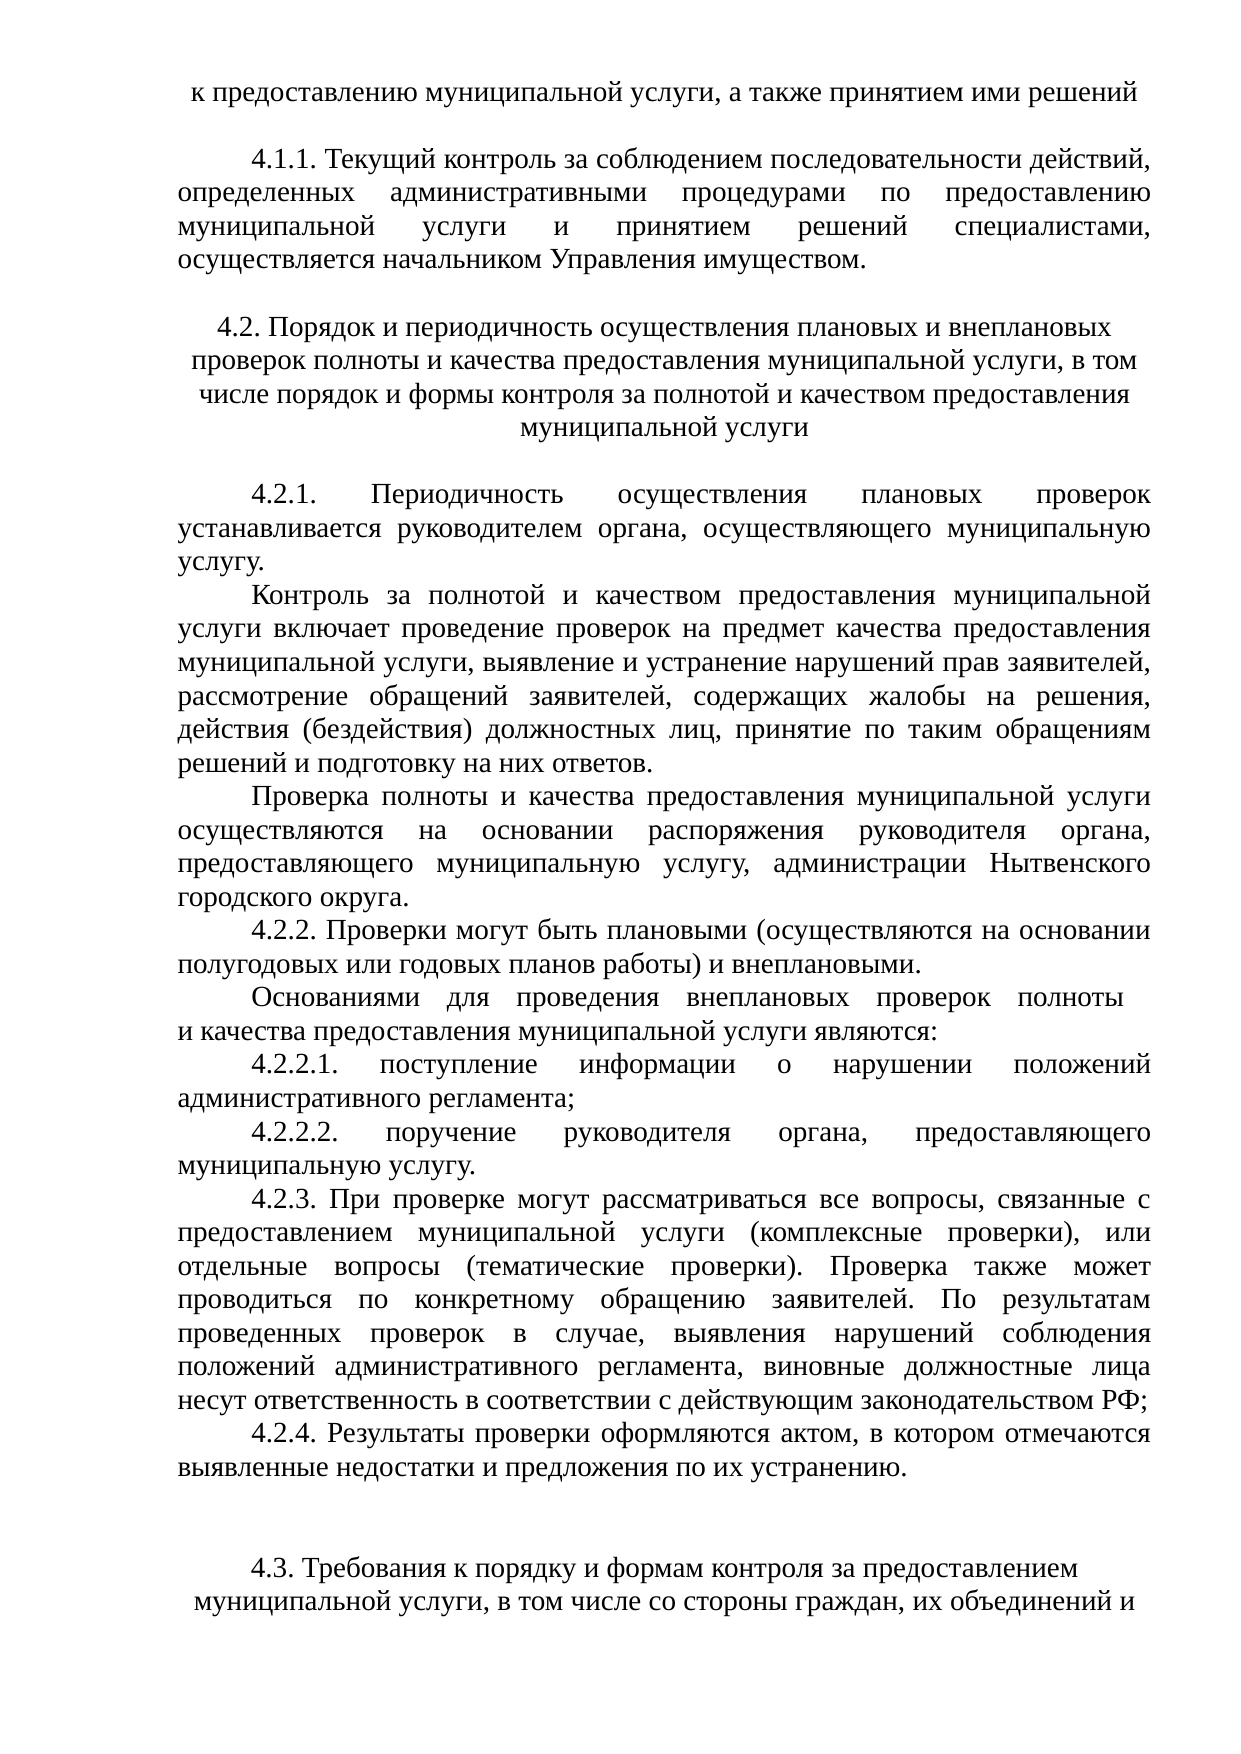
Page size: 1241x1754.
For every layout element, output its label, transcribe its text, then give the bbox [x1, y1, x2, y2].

text 4.2.4. Результаты проверки оформляются актом, в котором отмечаются выявленные недостатки и предложения по их устранению. [177, 1416, 1152, 1483]
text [177, 1550, 1152, 1617]
text 4.2.1. Периодичность осуществления плановых проверок устанавливается руководителем органа, осуществляющего муниципальную услугу. [177, 476, 1152, 577]
text 4.2.3. При проверке могут рассматриваться все вопросы, связанные с предоставлением муниципальной услуги (комплексные проверки), или отдельные вопросы (тематические проверки). Проверка также может проводиться по конкретному обращению заявителей. По результатам проведенных проверок в случае, выявления нарушений соблюдения положений административного регламента, виновные должностные лица несут ответственность в соответствии с действующим законодательством РФ; [177, 1181, 1152, 1416]
text Контроль за полнотой и качеством предоставления муниципальной услуги включает проведение проверок на предмет качества предоставления муниципальной услуги, выявление и устранение нарушений прав заявителей, рассмотрение обращений заявителей, содержащих жалобы на решения, действия (бездействия) должностных лиц, принятие по таким обращениям решений и подготовку на них ответов. [177, 577, 1152, 778]
text Проверка полноты и качества предоставления муниципальной услуги осуществляются на основании распоряжения руководителя органа, предоставляющего муниципальную услугу, администрации Нытвенского городского округа. [177, 778, 1152, 912]
text 4.2. Порядок и периодичность осуществления плановых и внеплановых проверок полноты и качества предоставления муниципальной услуги, в том числе порядок и формы контроля за полнотой и качеством предоставления муниципальной услуги [177, 309, 1152, 443]
text 4.2.2. Проверки могут быть плановыми (осуществляются на основании полугодовых или годовых планов работы) и внеплановыми. [177, 912, 1152, 979]
text Основаниями для проведения внеплановых проверок полноты и качества предоставления муниципальной услуги являются: [177, 979, 1152, 1047]
text 4.2.2.2. поручение руководителя органа, предоставляющего муниципальную услугу. [177, 1114, 1152, 1181]
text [177, 74, 1152, 107]
text 4.1.1. Текущий контроль за соблюдением последовательности действий, определенных административными процедурами по предоставлению муниципальной услуги и принятием решений специалистами, осуществляется начальником Управления имуществом. [177, 141, 1152, 275]
text 4.2.2.1. поступление информации о нарушении положений административного регламента; [177, 1047, 1152, 1114]
